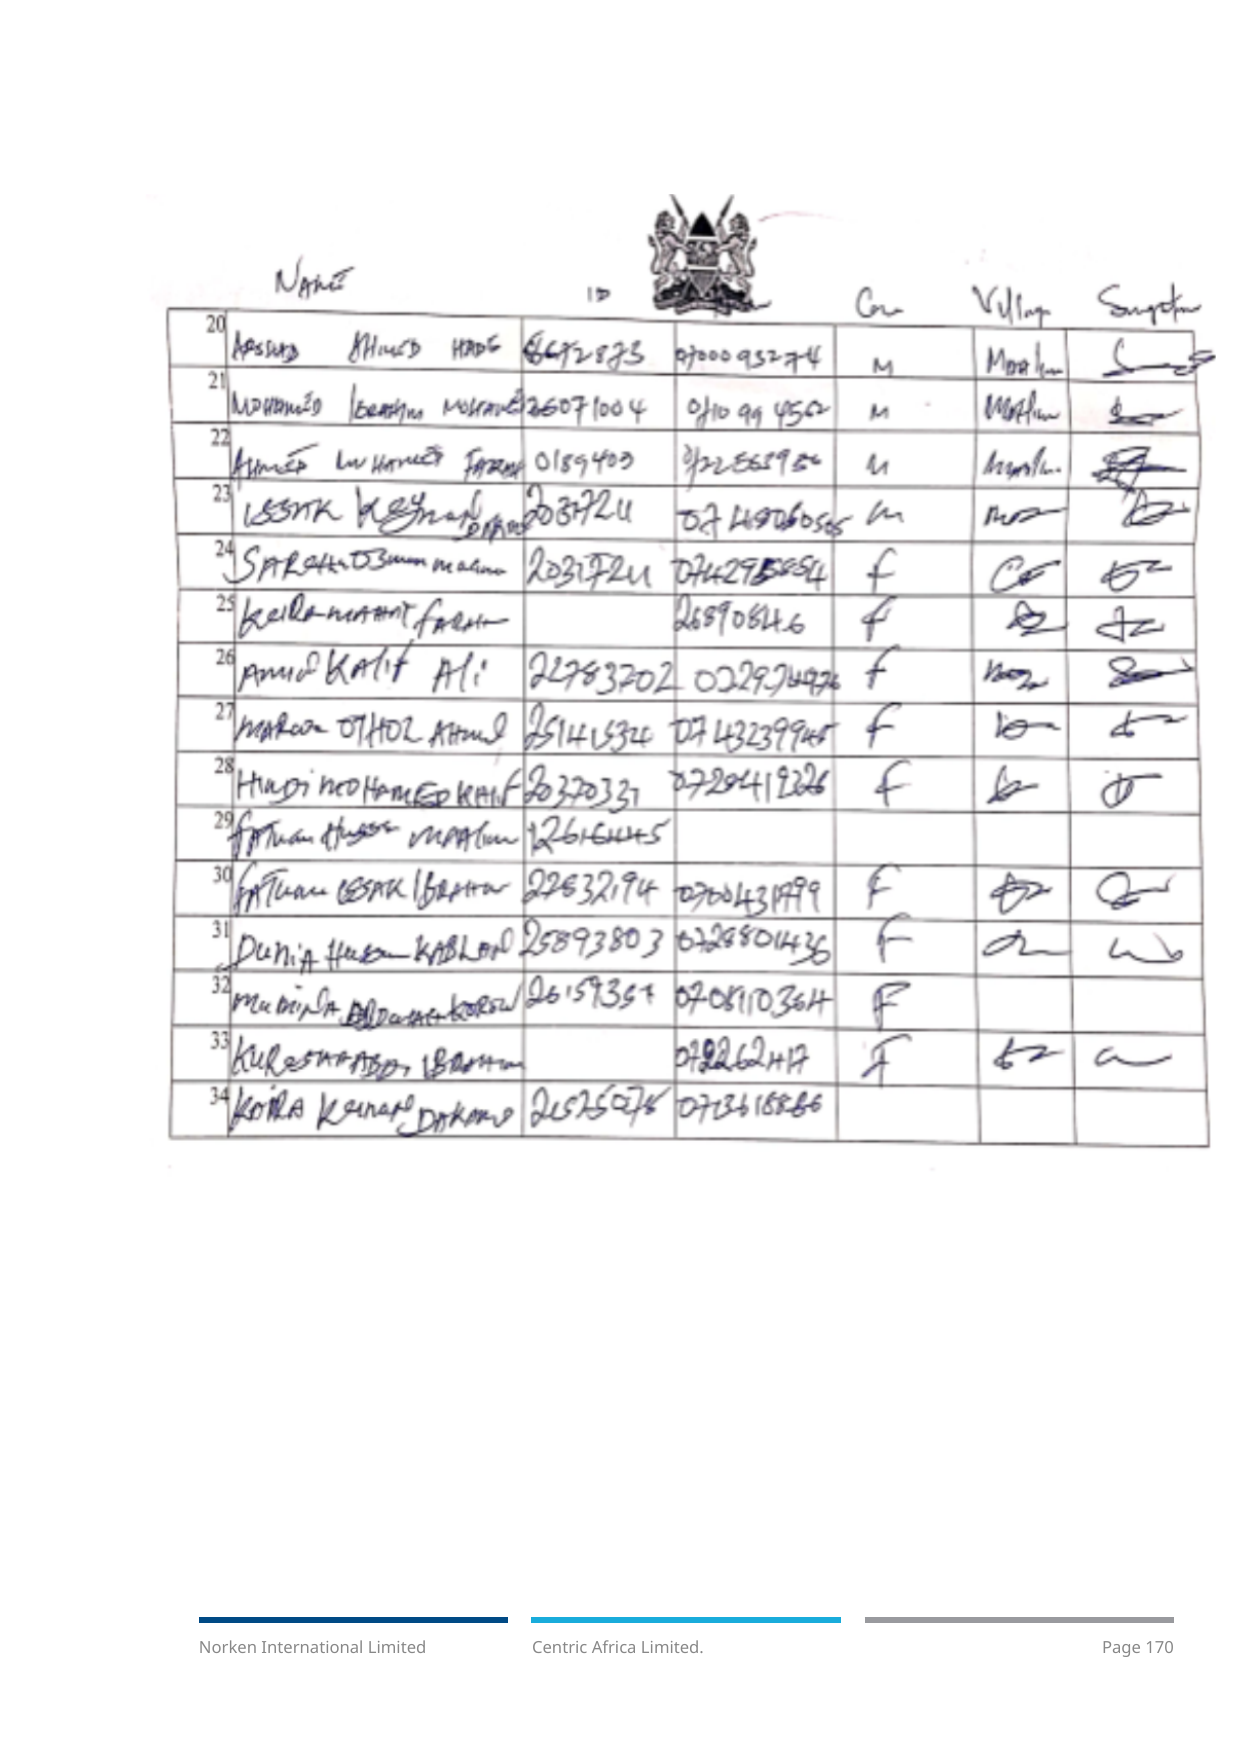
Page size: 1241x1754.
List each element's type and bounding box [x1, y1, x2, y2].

picture [146, 195, 1215, 1179]
